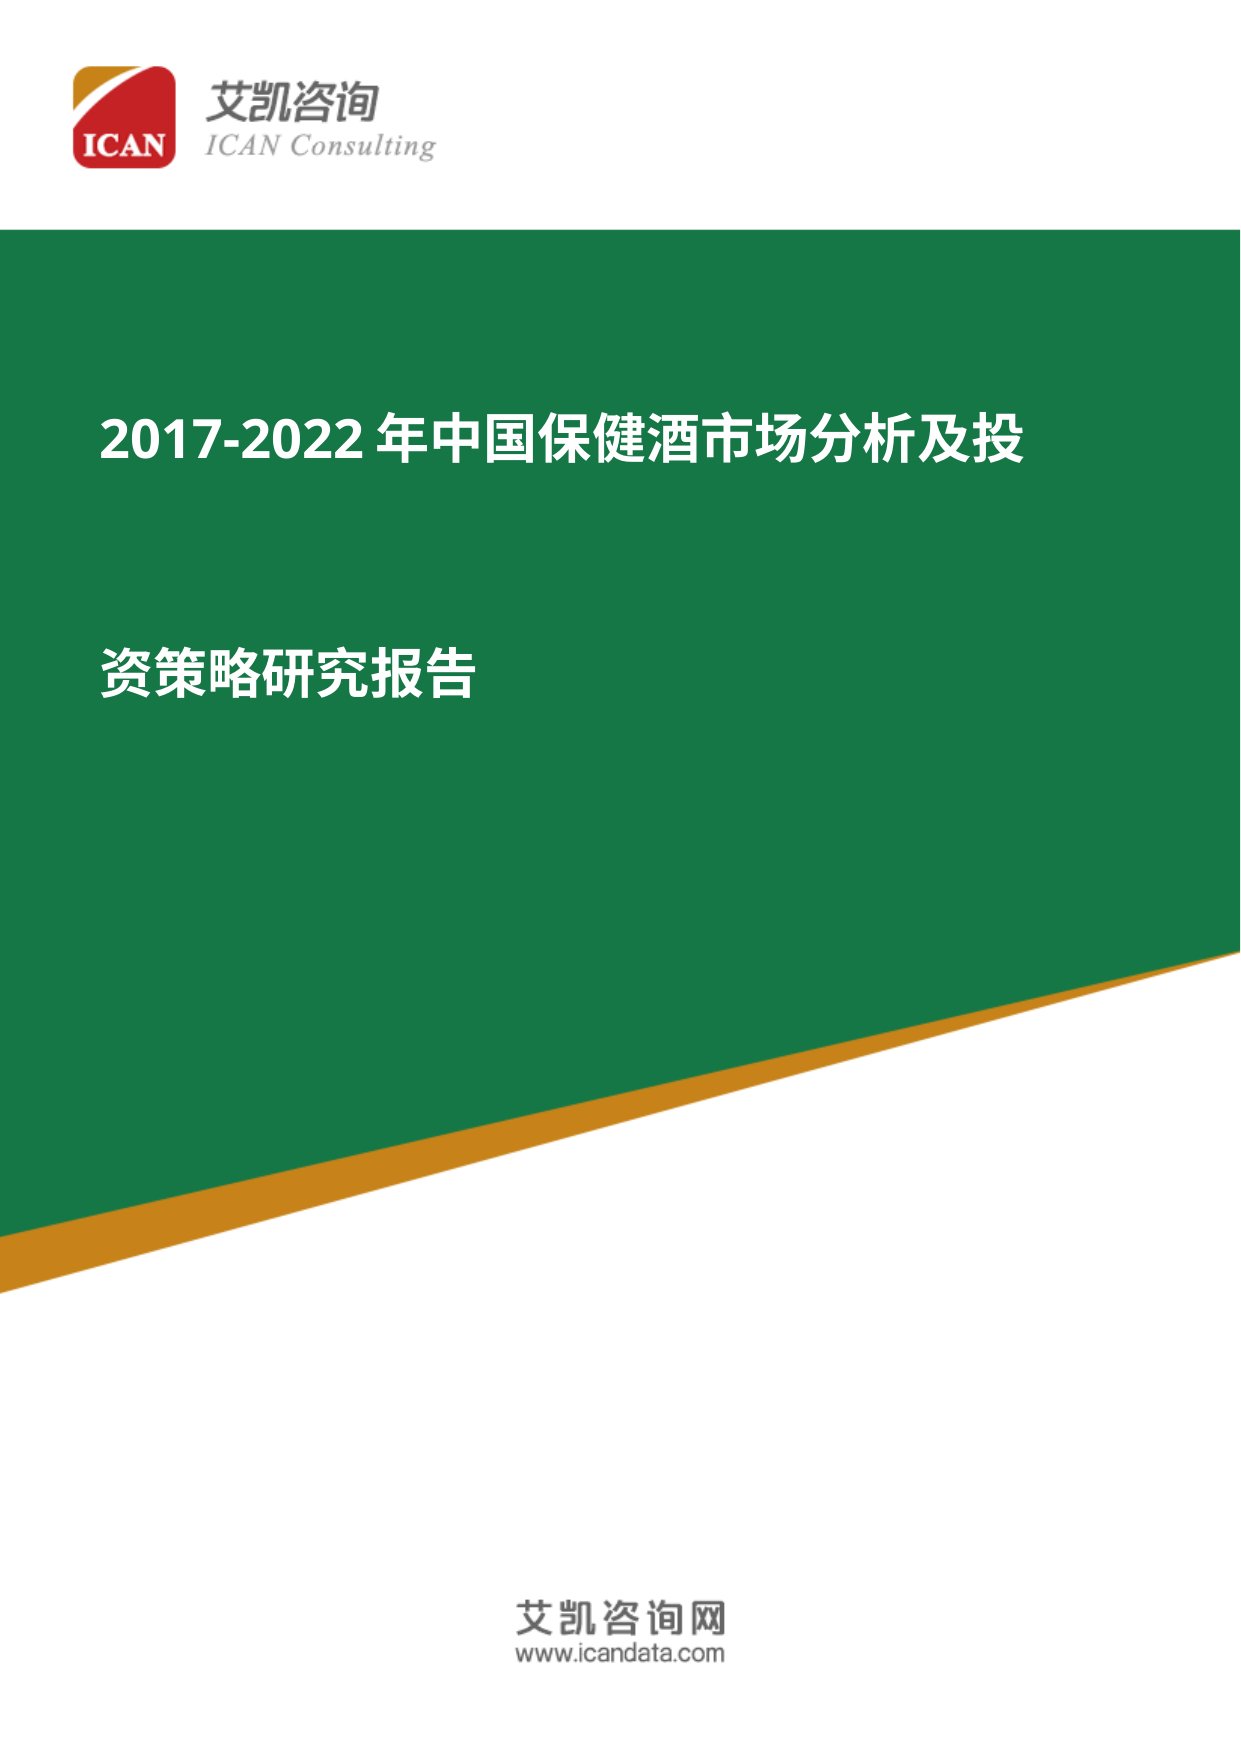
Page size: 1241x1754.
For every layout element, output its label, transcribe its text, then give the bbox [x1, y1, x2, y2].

subtitle 2017-2022年中国保健酒市场分析及投资策略研究报告 [99, 386, 1053, 718]
picture [0, 5, 1241, 1754]
